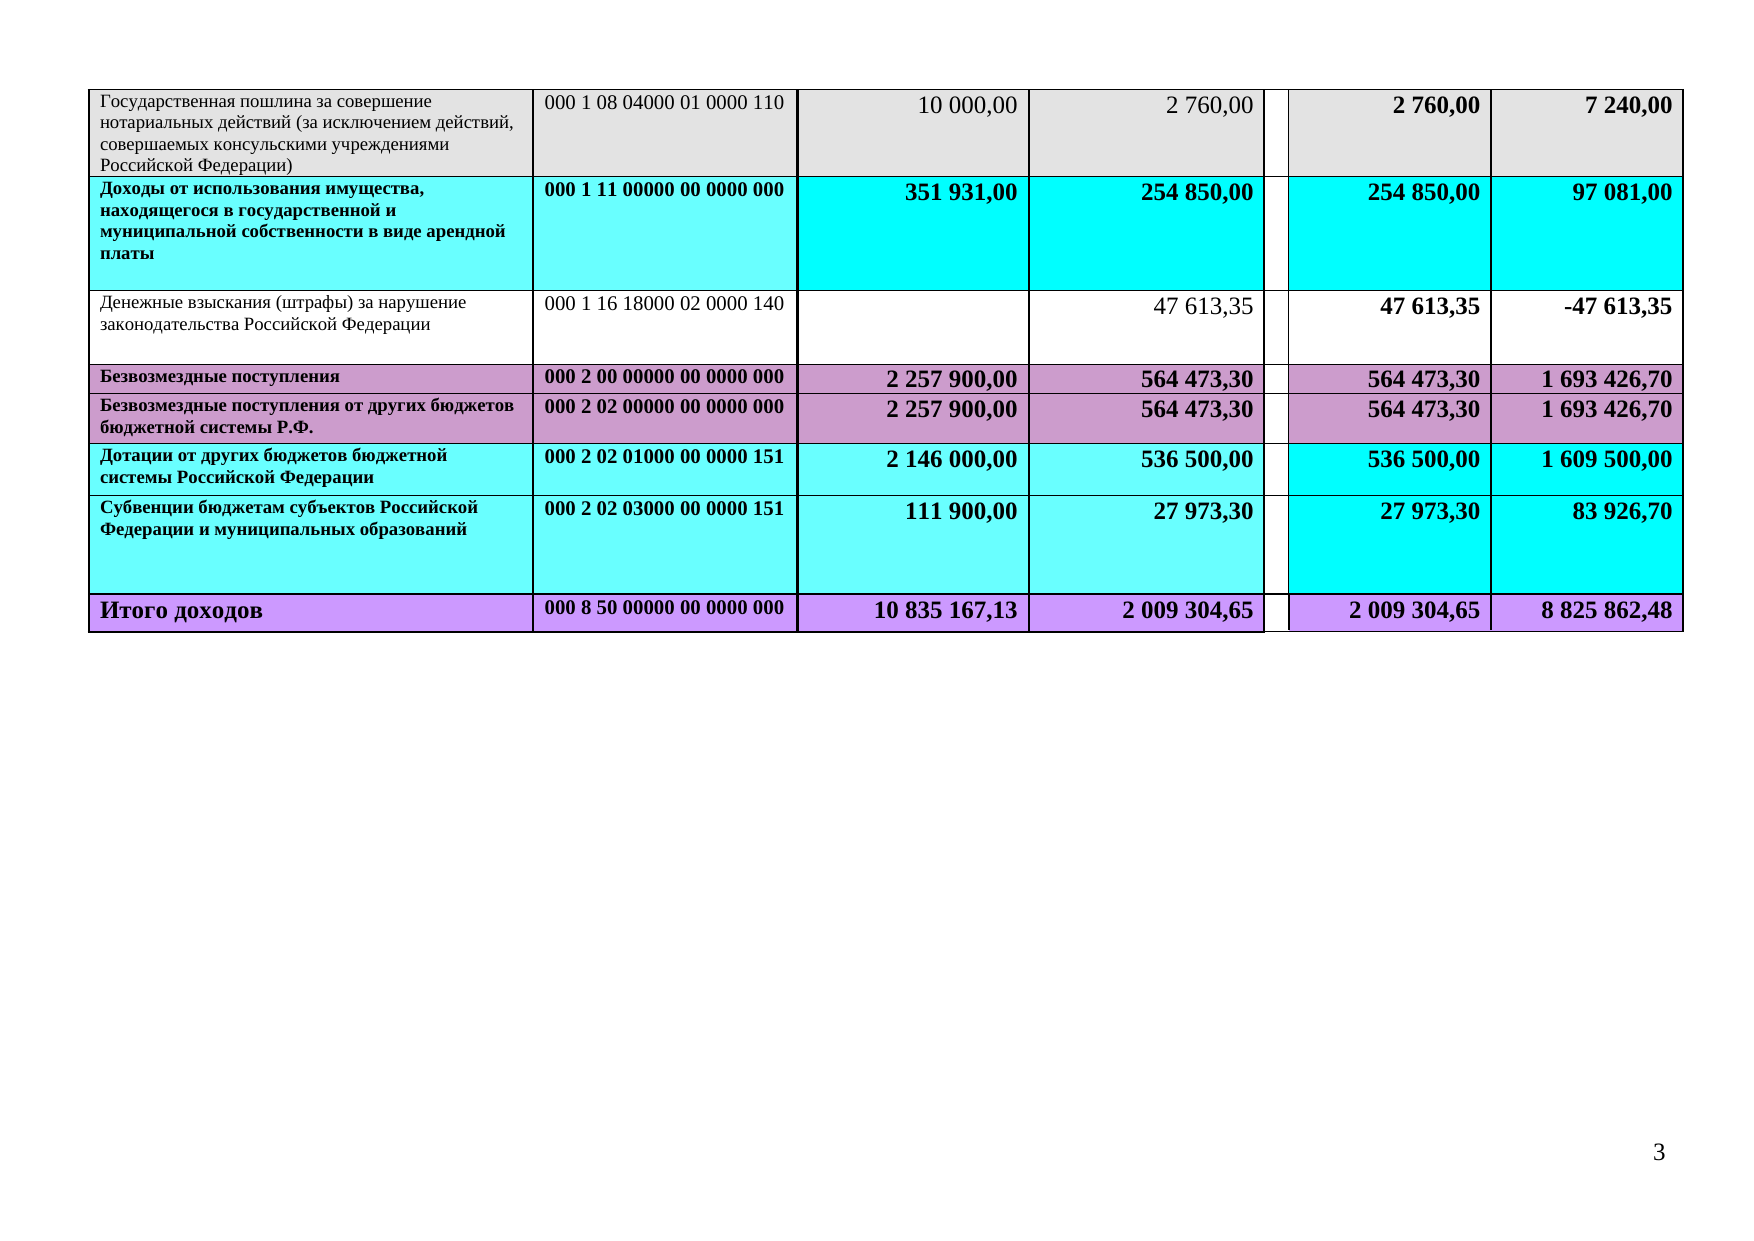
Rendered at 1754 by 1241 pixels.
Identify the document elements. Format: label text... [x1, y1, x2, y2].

table_cell 564 473,30 [1030, 365, 1263, 393]
table_cell 47 613,35 [1289, 291, 1490, 363]
table_cell 2 257 900,00 [799, 394, 1028, 443]
table_cell 536 500,00 [1289, 444, 1490, 495]
table_cell Безвозмездные поступления [90, 365, 532, 393]
table_cell 7 240,00 [1492, 90, 1682, 176]
table_cell Дотации от других бюджетов бюджетной системы Российской Федерации [90, 444, 532, 495]
table_cell 000 2 02 00000 00 0000 000 [534, 394, 796, 443]
table_cell [1265, 444, 1288, 495]
table_cell 83 926,70 [1492, 496, 1682, 593]
table_cell 564 473,30 [1289, 365, 1490, 393]
table_cell 000 8 50 00000 00 0000 000 [534, 595, 796, 631]
table_cell 2 760,00 [1030, 90, 1263, 176]
table_cell Денежные взыскания (штрафы) за нарушение законодательства Российской Федерации [90, 291, 532, 363]
table_cell 2 760,00 [1289, 90, 1490, 176]
table_cell 97 081,00 [1492, 177, 1682, 290]
table_cell 564 473,30 [1030, 394, 1263, 443]
table_cell 254 850,00 [1289, 177, 1490, 290]
table_cell [1265, 90, 1288, 176]
table_cell 47 613,35 [1030, 291, 1263, 363]
table_cell 10 835 167,13 [799, 595, 1028, 631]
table_cell Итого доходов [90, 595, 532, 631]
table_cell [1265, 177, 1288, 290]
table_cell Государственная пошлина за совершение нотариальных действий (за исключением действий, совершаемых консульскими учреждениями Российской Федерации) [90, 90, 532, 176]
table_cell 000 1 08 04000 01 0000 110 [534, 90, 796, 176]
table_cell [1265, 365, 1288, 393]
table_cell 1 693 426,70 [1492, 365, 1682, 393]
table_cell 8 825 862,48 [1491, 595, 1682, 631]
table_cell [1265, 291, 1288, 363]
table_cell 10 000,00 [799, 90, 1028, 176]
table_cell [1265, 496, 1288, 593]
table_cell Доходы от использования имущества, находящегося в государственной и муниципальной собственности в виде арендной платы [90, 177, 532, 290]
table_cell 2 009 304,65 [1030, 595, 1263, 631]
table_cell 111 900,00 [799, 496, 1028, 593]
table_cell 254 850,00 [1030, 177, 1263, 290]
table_cell 1 693 426,70 [1492, 394, 1682, 443]
table_cell 27 973,30 [1289, 496, 1490, 593]
table_cell 000 2 02 03000 00 0000 151 [534, 496, 796, 593]
table_cell 000 2 02 01000 00 0000 151 [534, 444, 796, 495]
table_cell 000 1 11 00000 00 0000 000 [534, 177, 796, 290]
table_cell 2 009 304,65 [1289, 595, 1491, 631]
table_cell 27 973,30 [1030, 496, 1263, 593]
table_cell [1265, 595, 1289, 631]
table_cell [799, 291, 1028, 363]
table_cell 000 1 16 18000 02 0000 140 [534, 291, 796, 363]
table_cell 2 257 900,00 [799, 365, 1028, 393]
table_cell Безвозмездные поступления от других бюджетов бюджетной системы Р.Ф. [90, 394, 532, 443]
table_cell 564 473,30 [1289, 394, 1490, 443]
table_cell 351 931,00 [799, 177, 1028, 290]
table_cell 000 2 00 00000 00 0000 000 [534, 365, 796, 393]
table_cell 1 609 500,00 [1492, 444, 1682, 495]
table_cell [1265, 394, 1288, 443]
table_cell Субвенции бюджетам субъектов Российской Федерации и муниципальных образований [90, 496, 532, 593]
table_cell -47 613,35 [1492, 291, 1682, 363]
table_cell 536 500,00 [1030, 444, 1263, 495]
table_cell 2 146 000,00 [799, 444, 1028, 495]
